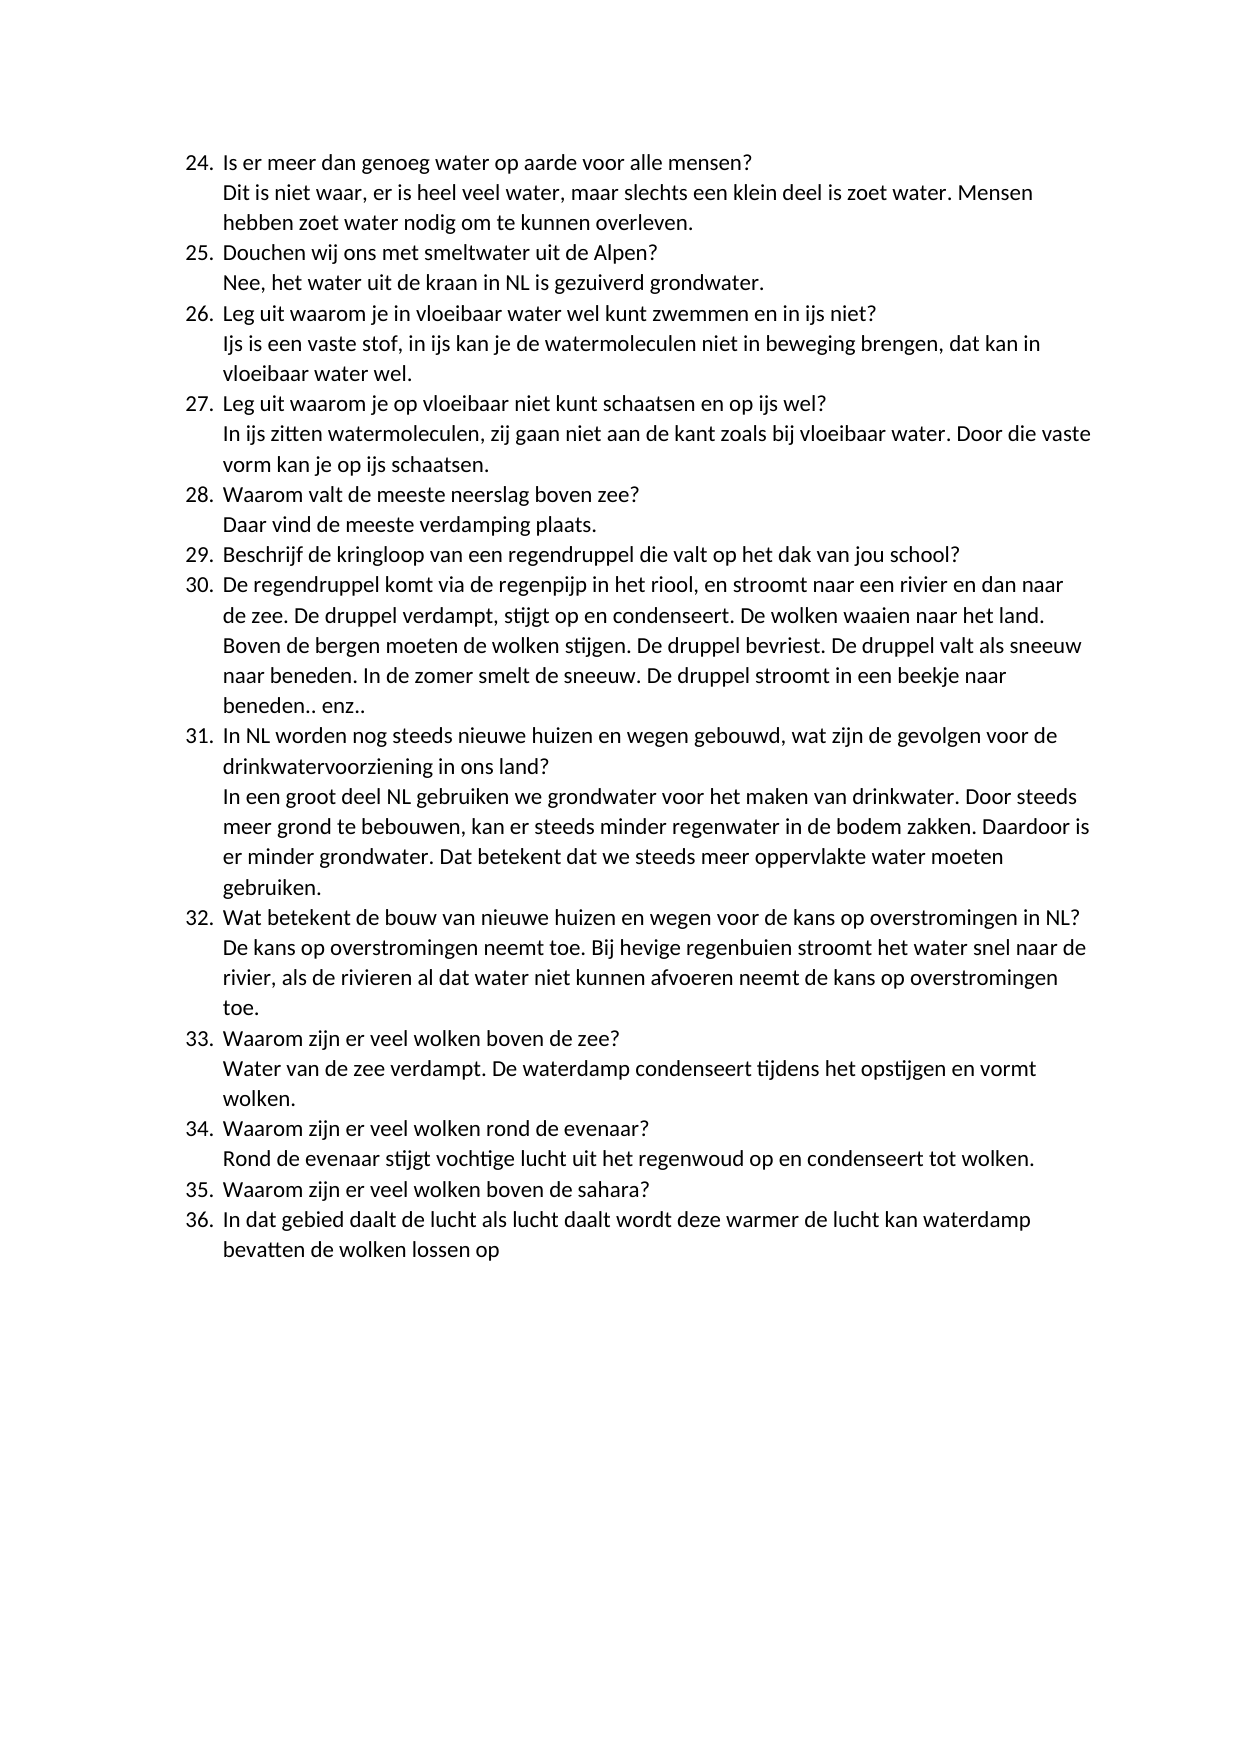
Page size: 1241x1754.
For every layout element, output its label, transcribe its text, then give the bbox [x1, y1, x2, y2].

list Nee, het water uit de kraan in NL is gezuiverd grondwater. [223, 268, 1093, 296]
list Leg uit waarom je in vloeibaar water wel kunt zwemmen en in ijs niet? [185, 299, 1093, 327]
list Waarom zijn er veel wolken boven de zee? [185, 1024, 1093, 1052]
list Wat betekent de bouw van nieuwe huizen en wegen voor de kans op overstromingen in NL? [185, 903, 1093, 931]
list In dat gebied daalt de lucht als lucht daalt wordt deze warmer de lucht kan waterdamp bevatten de wolken lossen op [185, 1205, 1093, 1263]
list De kans op overstromingen neemt toe. Bij hevige regenbuien stroomt het water snel naar de rivier, als de rivieren al dat water niet kunnen afvoeren neemt de kans op overstromingen toe. [223, 933, 1093, 1021]
list Douchen wij ons met smeltwater uit de Alpen? [185, 238, 1093, 266]
list Waarom zijn er veel wolken boven de sahara? [185, 1175, 1093, 1203]
list Leg uit waarom je op vloeibaar niet kunt schaatsen en op ijs wel? [185, 389, 1093, 417]
list Waarom zijn er veel wolken rond de evenaar? [185, 1114, 1093, 1142]
list Beschrijf de kringloop van een regendruppel die valt op het dak van jou school? [185, 540, 1093, 568]
list In ijs zitten watermoleculen, zij gaan niet aan de kant zoals bij vloeibaar water. Door die vaste vorm kan je op ijs schaatsen. [223, 419, 1093, 478]
list In NL worden nog steeds nieuwe huizen en wegen gebouwd, wat zijn de gevolgen voor de drinkwatervoorziening in ons land? [185, 722, 1093, 780]
list Waarom valt de meeste neerslag boven zee? [185, 480, 1093, 508]
list De regendruppel komt via de regenpijp in het riool, en stroomt naar een rivier en dan naar de zee. De druppel verdampt, stijgt op en condenseert. De wolken waaien naar het land. Boven de bergen moeten de wolken stijgen. De druppel bevriest. De druppel valt als sneeuw naar beneden. In de zomer smelt de sneeuw. De druppel stroomt in een beekje naar beneden.. enz.. [185, 571, 1093, 719]
list Water van de zee verdampt. De waterdamp condenseert tijdens het opstijgen en vormt wolken. [223, 1054, 1093, 1112]
list Is er meer dan genoeg water op aarde voor alle mensen? [185, 148, 1093, 176]
list In een groot deel NL gebruiken we grondwater voor het maken van drinkwater. Door steeds meer grond te bebouwen, kan er steeds minder regenwater in de bodem zakken. Daardoor is er minder grondwater. Dat betekent dat we steeds meer oppervlakte water moeten gebruiken. [223, 782, 1093, 901]
list Dit is niet waar, er is heel veel water, maar slechts een klein deel is zoet water. Mensen hebben zoet water nodig om te kunnen overleven. [223, 178, 1093, 236]
list Ijs is een vaste stof, in ijs kan je de watermoleculen niet in beweging brengen, dat kan in vloeibaar water wel. [223, 329, 1093, 387]
list Daar vind de meeste verdamping plaats. [223, 510, 1093, 538]
list Rond de evenaar stijgt vochtige lucht uit het regenwoud op en condenseert tot wolken. [223, 1144, 1093, 1172]
